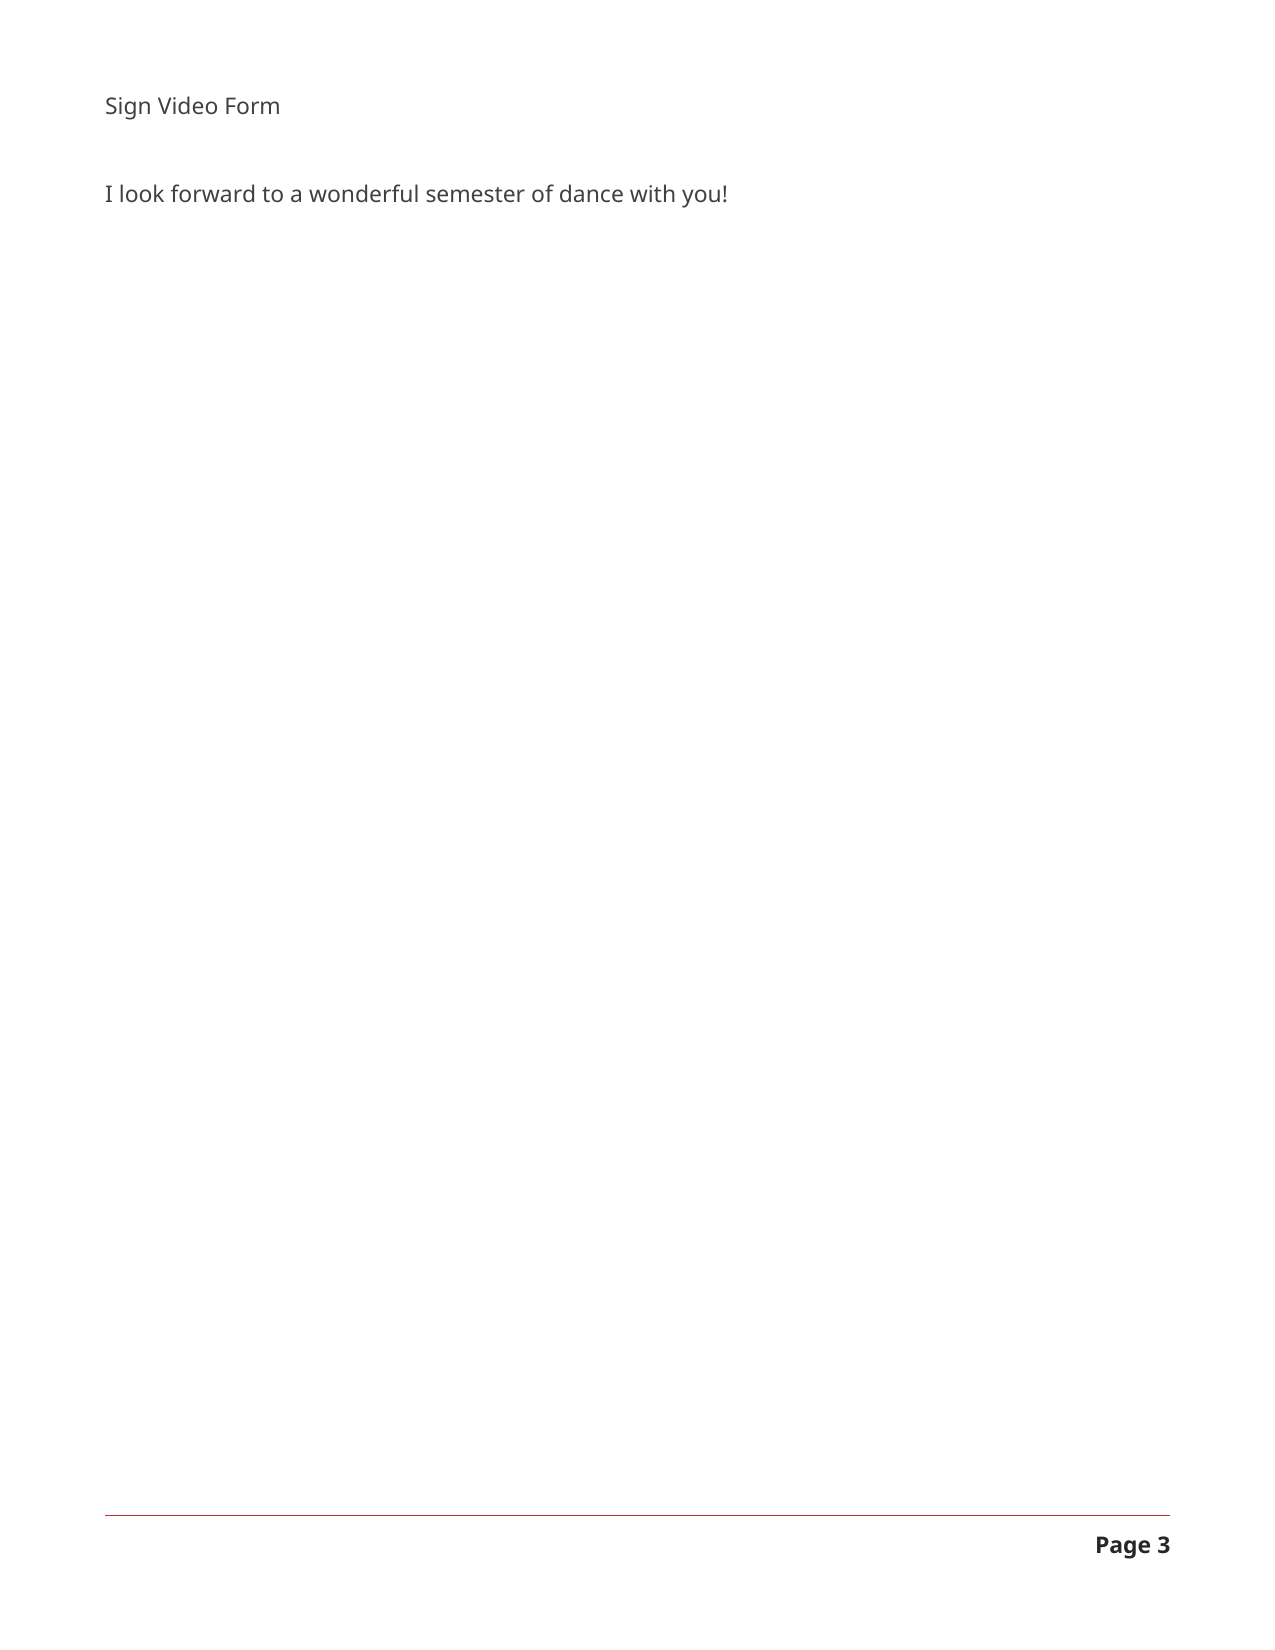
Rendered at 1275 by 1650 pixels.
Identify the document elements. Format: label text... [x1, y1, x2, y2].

text Sign Video Form [105, 90, 1170, 121]
text I look forward to a wonderful semester of dance with you! [105, 177, 1170, 209]
